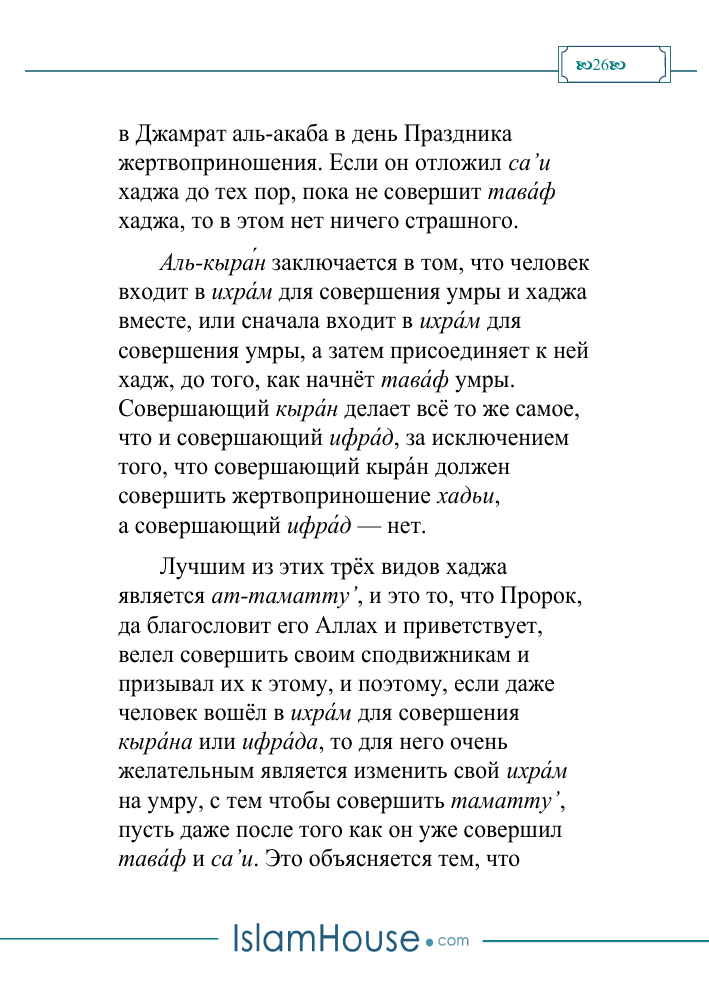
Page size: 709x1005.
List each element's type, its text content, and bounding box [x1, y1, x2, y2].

picture [226, 918, 709, 959]
picture [0, 918, 219, 955]
text Аль-кыра́н заключается в том, что человек входит в ихра́м для совершения умры и хаджа вместе, или сначала входит в ихра́м для совершения умры, а затем присоединяет к ней хадж, до того, как начнёт тава́ф умры. Совершающий кыра́н делает всё то же самое, что и совершающий ифра́д, за исключением того, что совершающий кыра́н должен совершить жертвоприношение хадьи, а совершающий ифра́д — нет. [118, 247, 591, 539]
